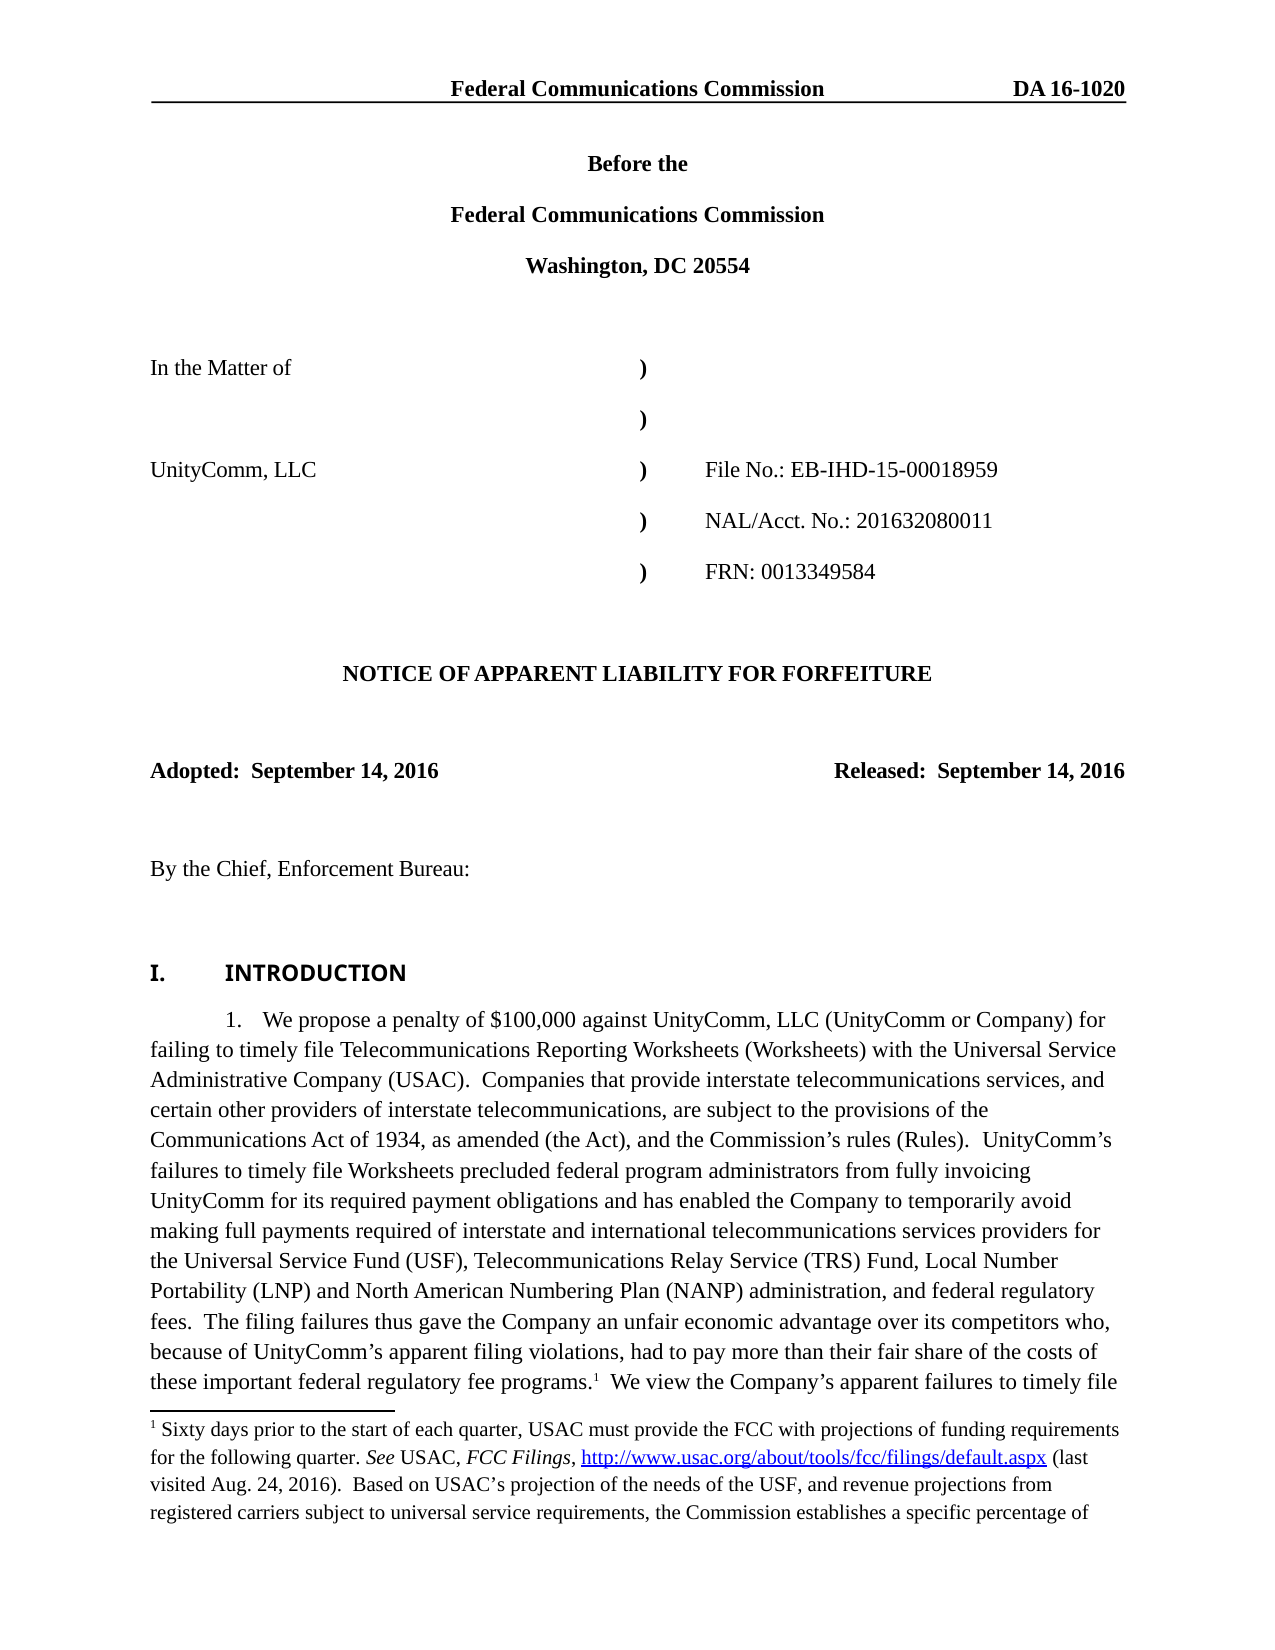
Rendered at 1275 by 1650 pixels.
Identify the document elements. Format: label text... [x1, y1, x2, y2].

table_header File No.: EB-IHD-15-00018959 NAL/Acct. No.: 201632080011 FRN: 0013349584 [694, 354, 1136, 660]
table_header ) ) ) ) ) [628, 354, 694, 660]
text Federal Communications Commission [150, 201, 1125, 227]
text Adopted: September 14, 2016 Released: September 14, 2016 [150, 759, 1125, 783]
subtitle INTRODUCTIOn [150, 957, 1125, 988]
table_header In the Matter of UnityComm, LLC [139, 354, 628, 660]
text NOTICE OF APPARENT LIABILITY FOR FORFEITURE [150, 660, 1125, 687]
text By the Chief, Enforcement Bureau: [150, 855, 1125, 882]
text Before the [150, 150, 1125, 176]
text Washington, DC 20554 [150, 252, 1125, 278]
